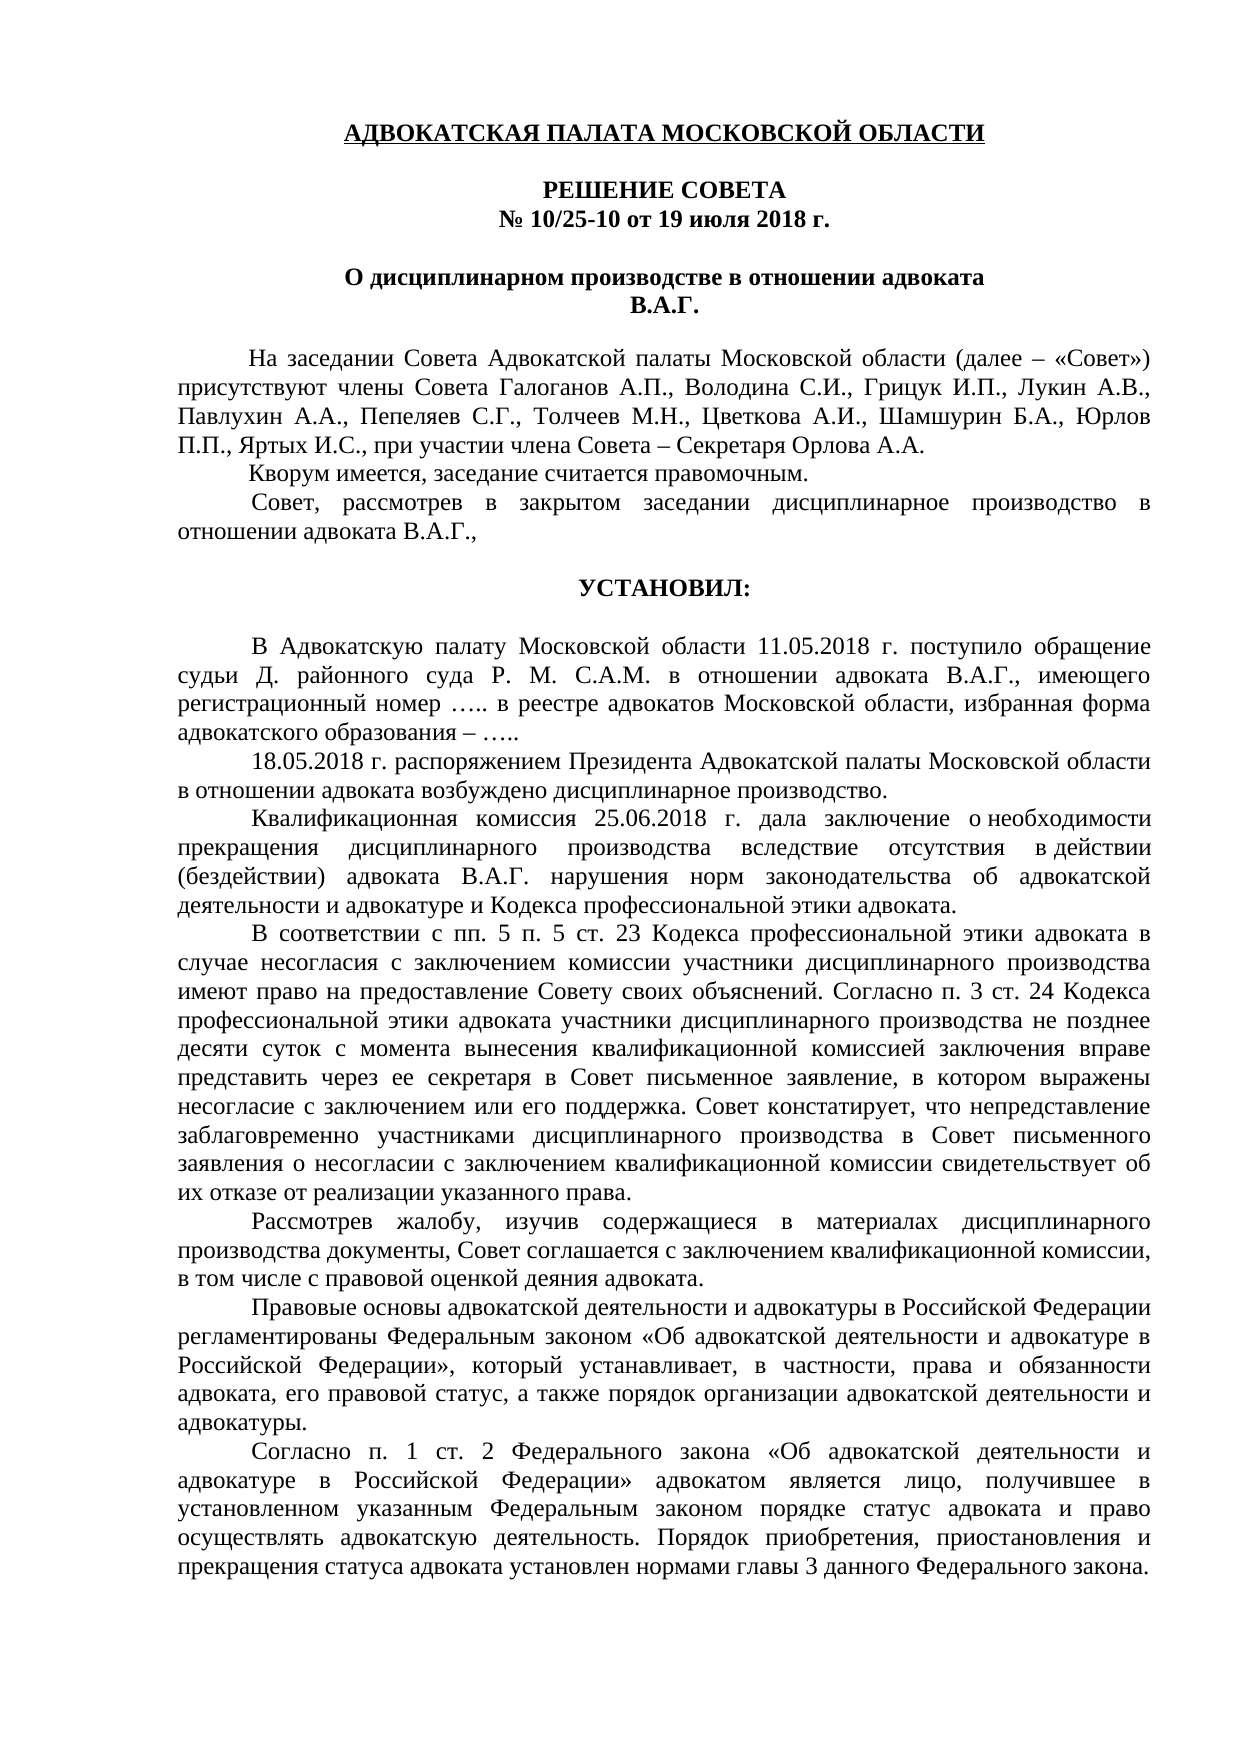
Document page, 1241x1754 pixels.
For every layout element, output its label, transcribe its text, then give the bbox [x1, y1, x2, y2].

text О дисциплинарном производстве в отношении адвоката [177, 262, 1152, 291]
text На заседании Совета Адвокатской палаты Московской области (далее – «Совет») присутствуют члены Совета Галоганов А.П., Володина С.И., Грицук И.П., Лукин А.В., Павлухин А.А., Пепеляев С.Г., Толчеев М.Н., Цветкова А.И., Шамшурин Б.А., Юрлов П.П., Яртых И.С., при участии члена Совета – Секретаря Орлова А.А. [177, 343, 1152, 458]
text В соответствии с пп. 5 п. 5 ст. 23 Кодекса профессиональной этики адвоката в случае несогласия с заключением комиссии участники дисциплинарного производства имеют право на предоставление Совету своих объяснений. Согласно п. 3 ст. 24 Кодекса профессиональной этики адвоката участники дисциплинарного производства не позднее десяти суток с момента вынесения квалификационной комиссией заключения вправе представить через ее секретаря в Совет письменное заявление, в котором выражены несогласие с заключением или его поддержка. Совет констатирует, что непредставление заблаговременно участниками дисциплинарного производства в Совет письменного заявления о несогласии с заключением квалификационной комиссии свидетельствует об их отказе от реализации указанного права. [177, 918, 1152, 1206]
text Квалификационная комиссия 25.06.2018 г. дала заключение о необходимости прекращения дисциплинарного производства вследствие отсутствия в действии (бездействии) адвоката В.А.Г. нарушения норм законодательства об адвокатской деятельности и адвокатуре и Кодекса профессиональной этики адвоката. [177, 803, 1152, 918]
text В.А.Г. [177, 291, 1152, 319]
text Совет, рассмотрев в закрытом заседании дисциплинарное производство в отношении адвоката В.А.Г., [177, 487, 1152, 545]
subtitle Решение СОВЕТА [177, 176, 1152, 204]
text 18.05.2018 г. распоряжением Президента Адвокатской палаты Московской области в отношении адвоката возбуждено дисциплинарное производство. [177, 746, 1152, 803]
text Правовые основы адвокатской деятельности и адвокатуры в Российской Федерации регламентированы Федеральным законом «Об адвокатской деятельности и адвокатуре в Российской Федерации», который устанавливает, в частности, права и обязанности адвоката, его правовой статус, а также порядок организации адвокатской деятельности и адвокатуры. [177, 1292, 1152, 1436]
text адвокатская палата московской области [177, 118, 1152, 147]
text Кворум имеется, заседание считается правомочным. [177, 458, 1152, 487]
text Согласно п. 1 ст. 2 Федерального закона «Об адвокатской деятельности и адвокатуре в Российской Федерации» адвокатом является лицо, получившее в установленном указанным Федеральным законом порядке статус адвоката и право осуществлять адвокатскую деятельность. Порядок приобретения, приостановления и прекращения статуса адвоката установлен нормами главы 3 данного Федерального закона. [177, 1436, 1152, 1580]
text Рассмотрев жалобу, изучив содержащиеся в материалах дисциплинарного производства документы, Совет соглашается с заключением квалификационной комиссии, в том числе с правовой оценкой деяния адвоката. [177, 1206, 1152, 1292]
text № 10/25-10 от 19 июля 2018 г. [177, 204, 1152, 233]
text В Адвокатскую палату Московской области 11.05.2018 г. поступило обращение судьи Д. районного суда Р. М. С.А.М. в отношении адвоката В.А.Г., имеющего регистрационный номер ….. в реестре адвокатов Московской области, избранная форма адвокатского образования – ….. [177, 631, 1152, 746]
text УСТАНОВИЛ: [177, 573, 1152, 602]
